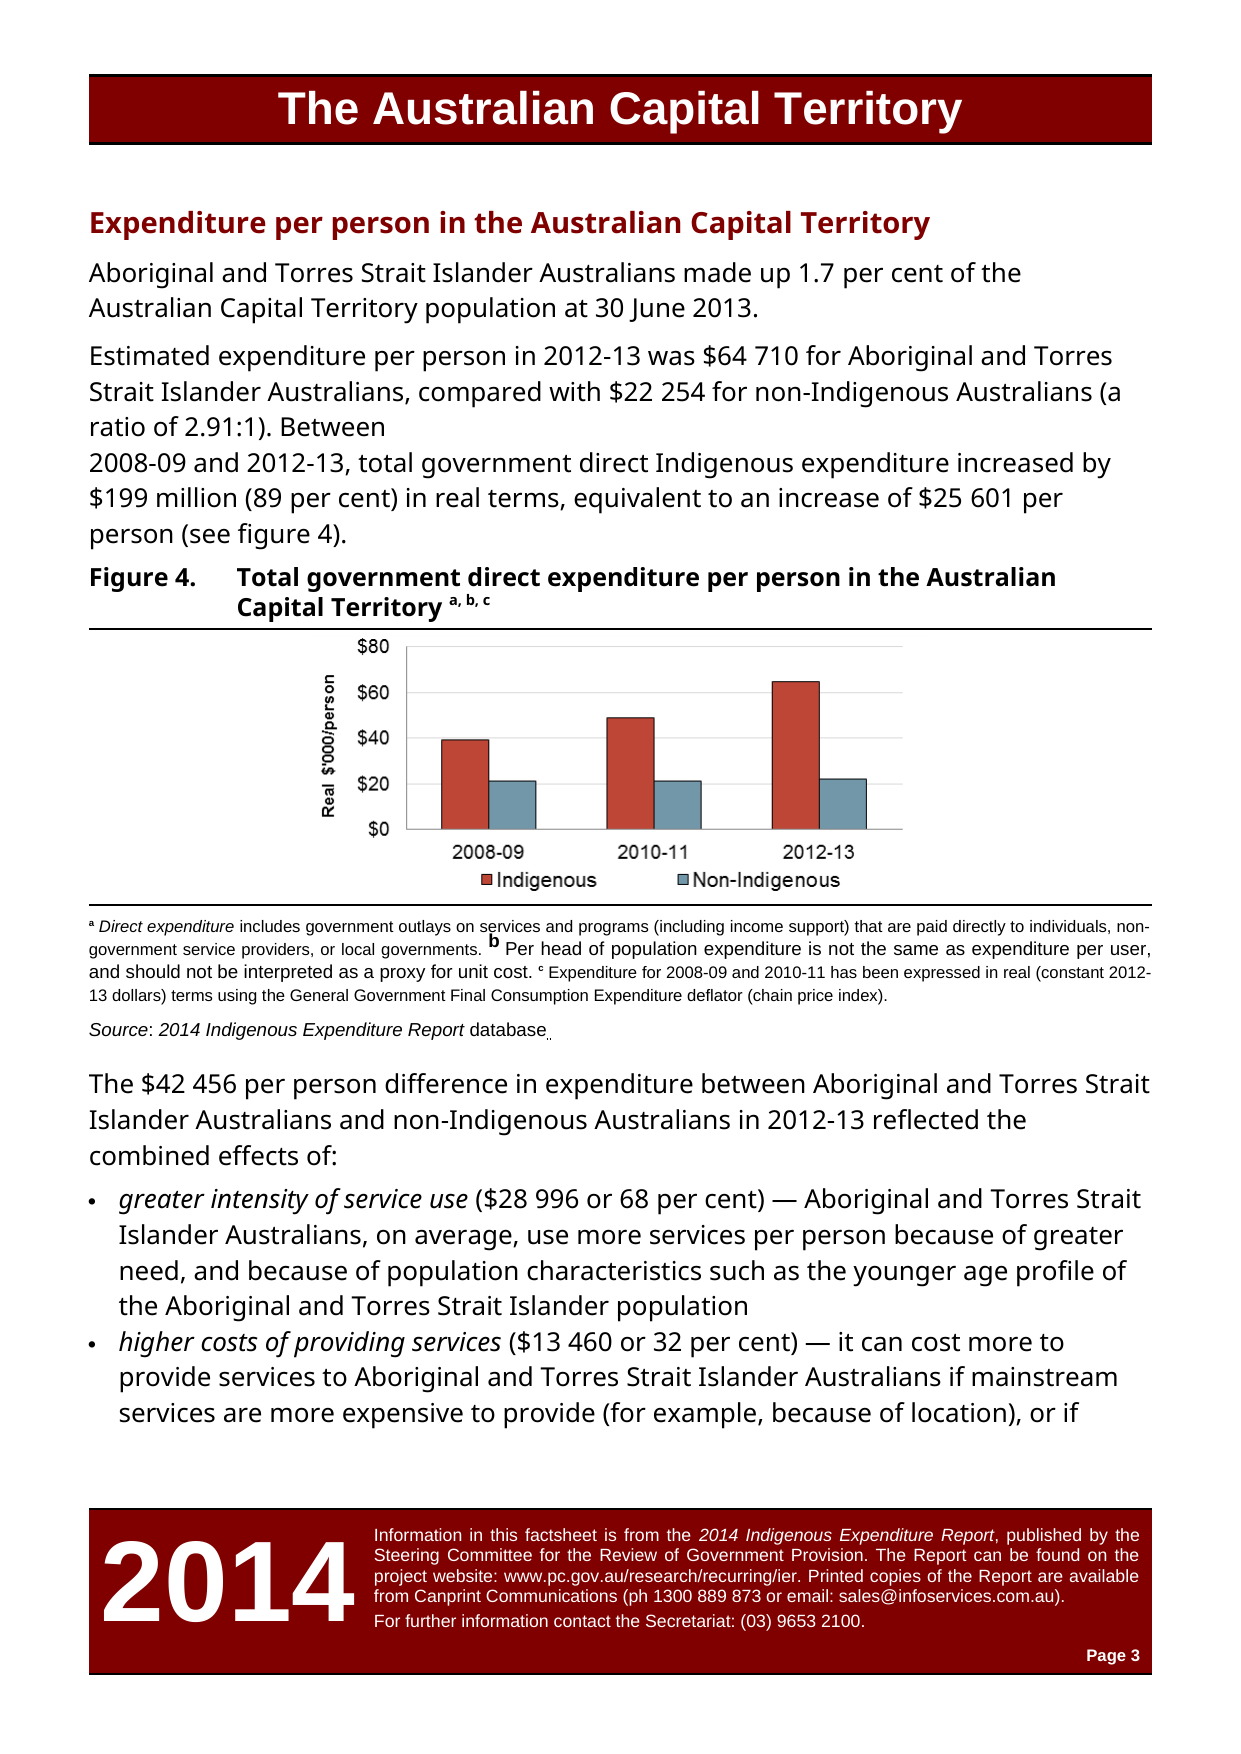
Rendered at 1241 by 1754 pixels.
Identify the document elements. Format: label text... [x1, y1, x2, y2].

text Source: 2014 Indigenous Expenditure Report database [89, 1018, 1152, 1041]
table_header [89, 630, 1152, 904]
title Figure 4. Total government direct expenditure per person in the Australian Capital Territory a, b, c [89, 563, 1152, 622]
text Estimated expenditure per person in 2012-13 was $64 710 for Aboriginal and Torres Strait Islander Australians, compared with $22 254 for non-Indigenous Australians (a ratio of 2.91:1). Between 2008-09 and 2012-13, total government direct Indigenous expenditure increased by $199 million (89 per cent) in real terms, equivalent to an increase of $25 601 per person (see figure 4). [89, 338, 1152, 551]
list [89, 1323, 1152, 1430]
text Aboriginal and Torres Strait Islander Australians made up 1.7 per cent of the Australian Capital Territory population at 30 June 2013. [89, 254, 1152, 325]
text Expenditure per person in the Australian Capital Territory [89, 202, 1152, 242]
list greater intensity of service use ($28 996 or 68 per cent) — Aboriginal and Torres Strait Islander Australians, on average, use more services per person because of greater need, and because of population characteristics such as the younger age profile of the Aboriginal and Torres Strait Islander population [89, 1181, 1152, 1323]
picture [310, 636, 931, 898]
text The $42 456 per person difference in expenditure between Aboriginal and Torres Strait Islander Australians and non-Indigenous Australians in 2012-13 reflected the combined effects of: [89, 1066, 1152, 1173]
text a Direct expenditure includes government outlays on services and programs (including income support) that are paid directly to individuals, non-government service providers, or local governments. b Per head of population expenditure is not the same as expenditure per user, and should not be interpreted as a proxy for unit cost. c Expenditure for 2008-09 and 2010-11 has been expressed in real (constant 2012-13 dollars) terms using the General Government Final Consumption Expenditure deflator (chain price index). [89, 914, 1152, 1006]
